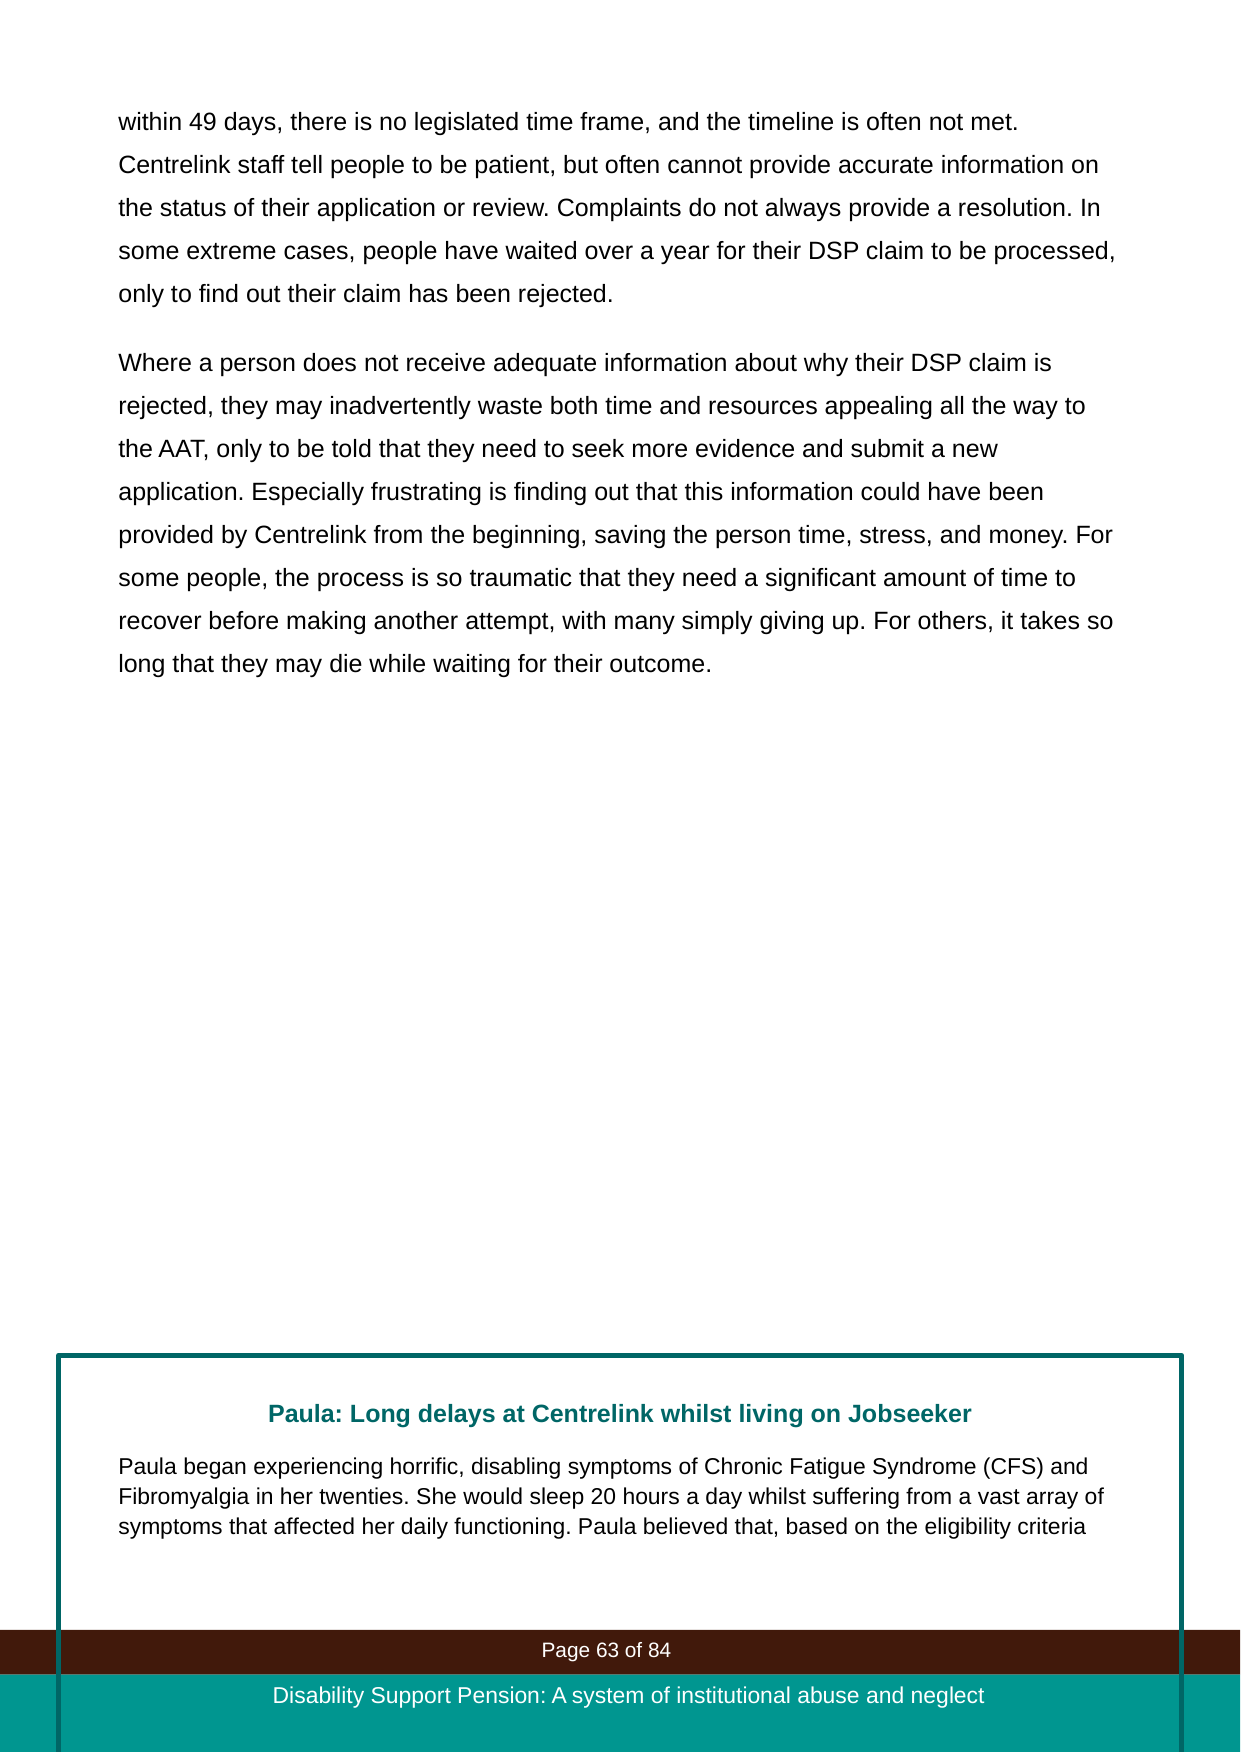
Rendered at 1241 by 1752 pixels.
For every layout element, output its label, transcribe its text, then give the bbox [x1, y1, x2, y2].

text Paula: Long delays at Centrelink whilst living on Jobseeker [118, 1399, 1122, 1427]
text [118, 107, 1122, 308]
text Where a person does not receive adequate information about why their DSP claim is rejected, they may inadvertently waste both time and resources appealing all the way to the AAT, only to be told that they need to seek more evidence and submit a new application. Especially frustrating is finding out that this information could have been provided by Centrelink from the beginning, saving the person time, stress, and money. For some people, the process is so traumatic that they need a significant amount of time to recover before making another attempt, with many simply giving up. For others, it takes so long that they may die while waiting for their outcome. [118, 347, 1122, 678]
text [118, 1453, 1122, 1539]
